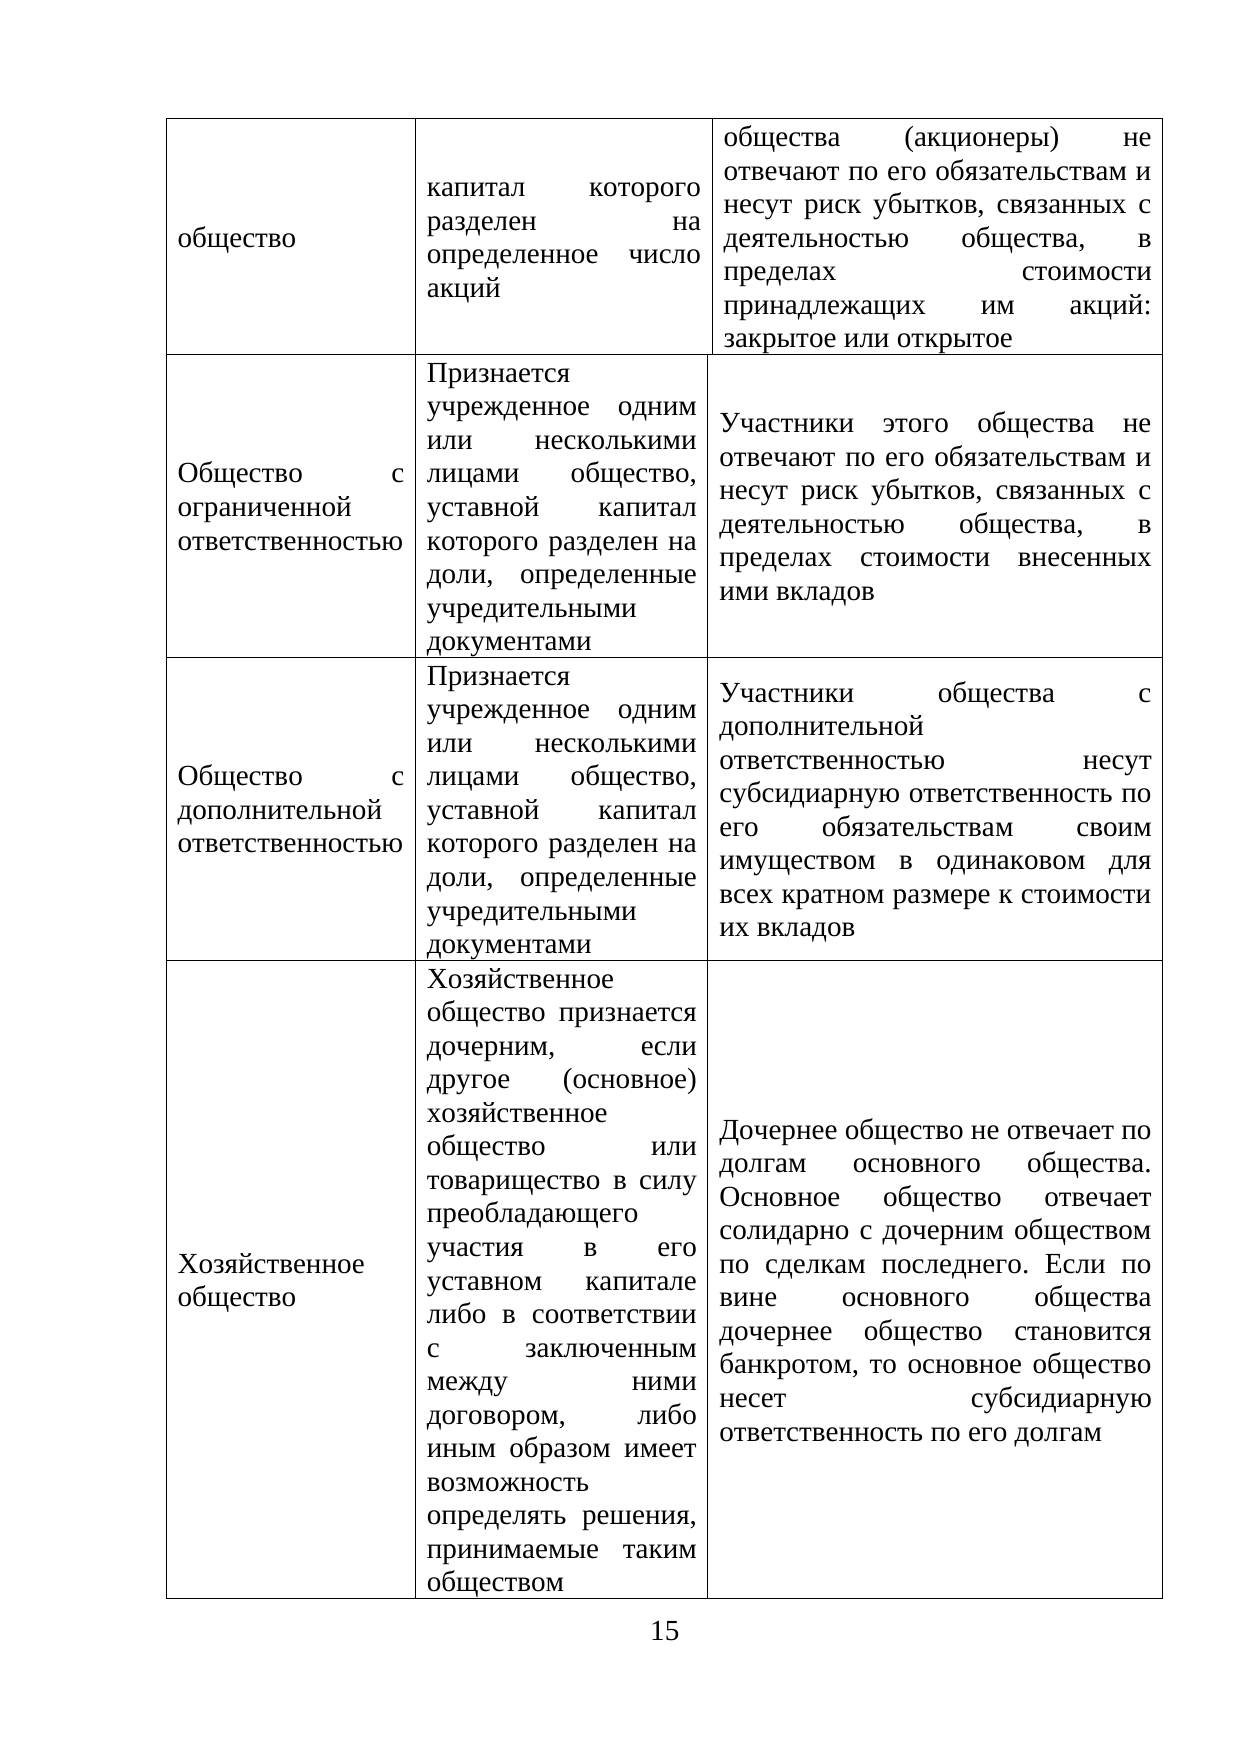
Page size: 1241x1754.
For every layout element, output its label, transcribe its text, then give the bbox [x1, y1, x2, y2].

table_cell Признается учрежденное одним или несколькими лицами общество, уставной капитал которого разделен на доли, определенные учредительными документами [416, 658, 707, 960]
table_cell Общество с ограниченной ответственностью [167, 355, 415, 657]
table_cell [713, 119, 1162, 354]
table_cell Хозяйственное общество [167, 961, 415, 1598]
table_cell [167, 119, 415, 354]
table_cell Общество с дополнительной ответственностью [167, 658, 415, 960]
table_cell Признается учрежденное одним или несколькими лицами общество, уставной капитал которого разделен на доли, определенные учредительными документами [416, 355, 707, 657]
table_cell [416, 119, 712, 354]
table_cell Участники этого общества не отвечают по его обязательствам и несут риск убытков, связанных с деятельностью общества, в пределах стоимости внесенных ими вкладов [708, 355, 1162, 657]
table_cell Хозяйственное общество признается дочерним, если другое (основное) хозяйственное общество или товарищество в силу преобладающего участия в его уставном капитале либо в соответствии с заключенным между ними договором, либо иным образом имеет возможность определять решения, принимаемые таким обществом [416, 961, 707, 1598]
table_cell Дочернее общество не отвечает по долгам основного общества. Основное общество отвечает солидарно с дочерним обществом по сделкам последнего. Если по вине основного общества дочернее общество становится банкротом, то основное общество несет субсидиарную ответственность по его долгам [708, 961, 1162, 1598]
table_cell Участники общества с дополнительной ответственностью несут субсидиарную ответственность по его обязательствам своим имуществом в одинаковом для всех кратном размере к стоимости их вкладов [708, 658, 1162, 960]
